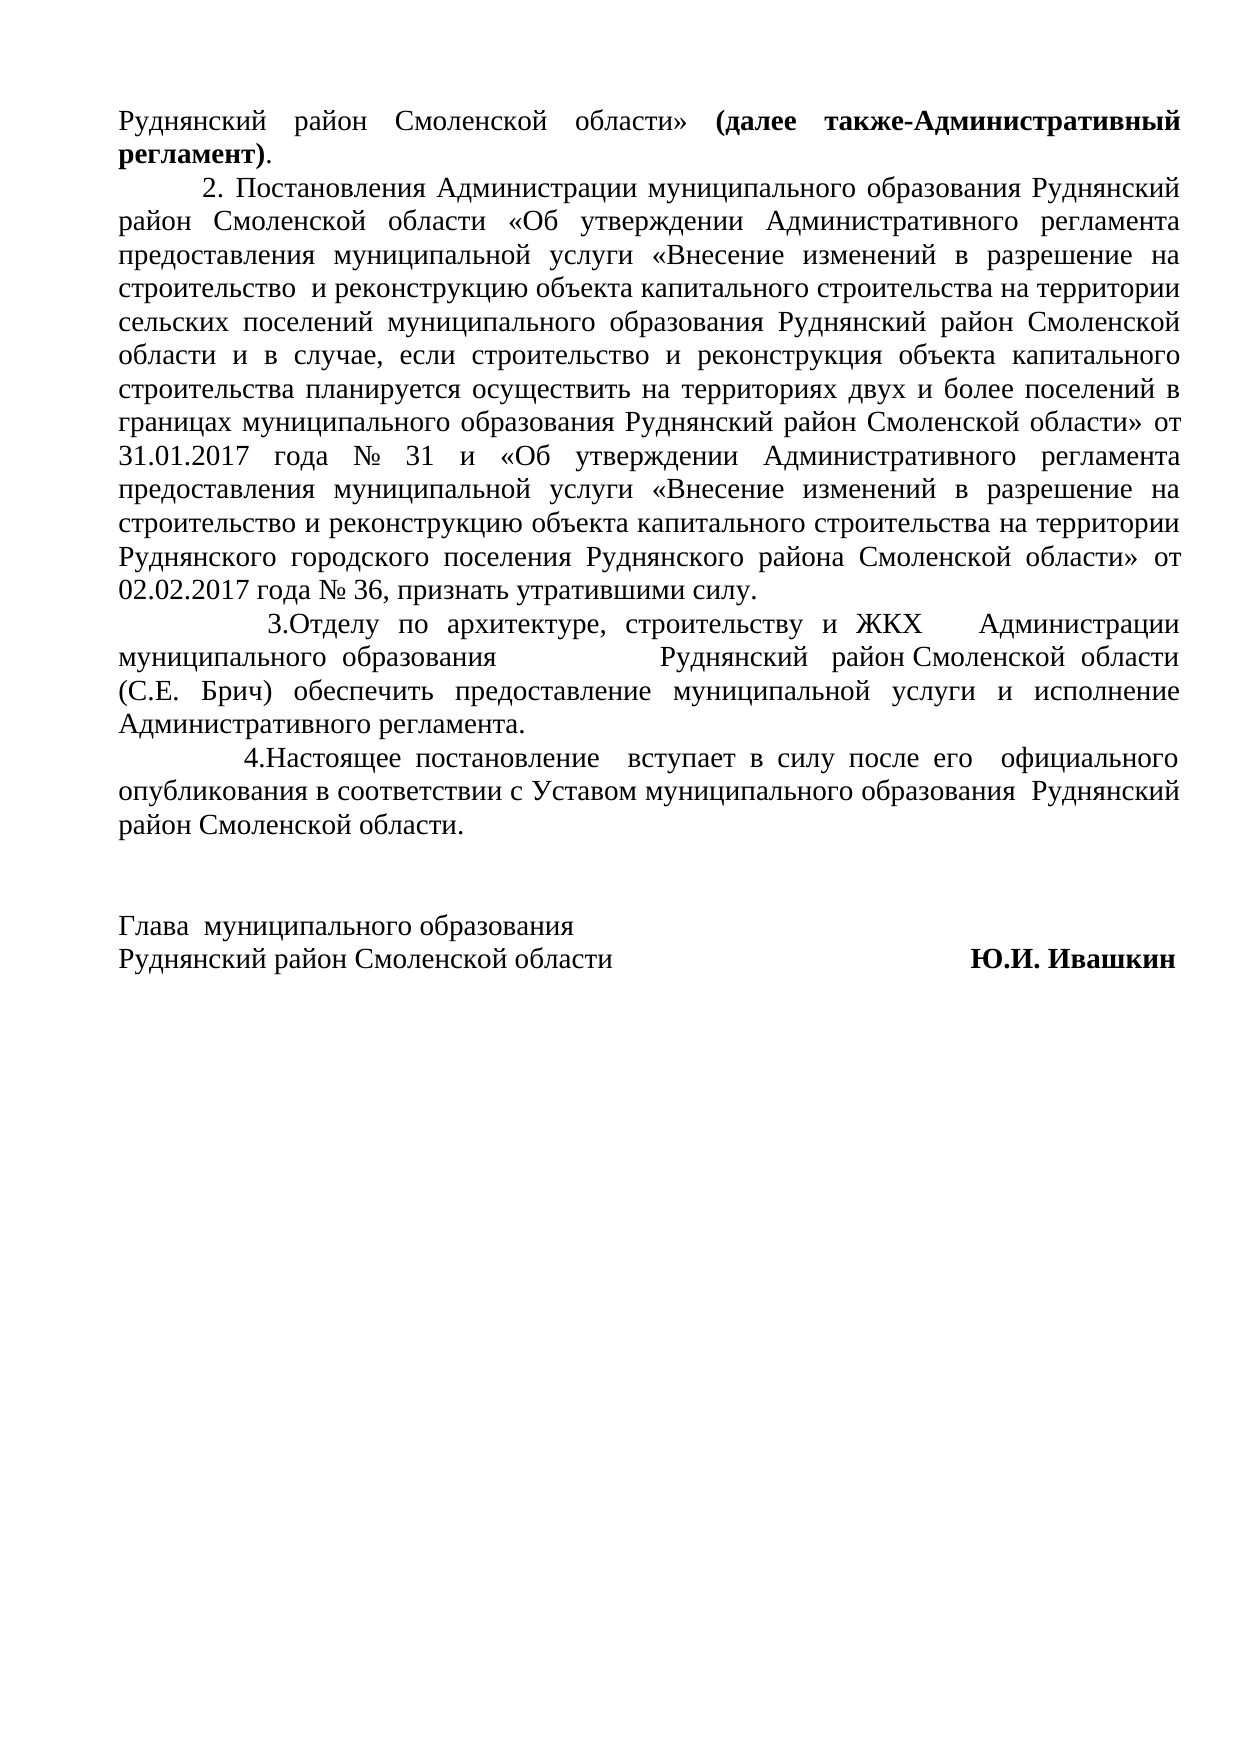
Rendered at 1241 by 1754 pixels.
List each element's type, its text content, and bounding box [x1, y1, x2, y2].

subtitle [118, 103, 1181, 170]
subtitle 3.Отделу по архитектуре, строительству и ЖКХ Администрации муниципального образования Руднянский район Смоленской области (С.Е. Брич) обеспечить предоставление муниципальной услуги и исполнение Административного регламента. [118, 606, 1181, 740]
text 4.Настоящее постановление вступает в силу после его официального опубликования в соответствии с Уставом муниципального образования Руднянский район Смоленской области. [118, 740, 1181, 841]
text Глава муниципального образования [118, 908, 1181, 941]
text Руднянский район Смоленской области Ю.И. Ивашкин [118, 941, 1181, 975]
subtitle 2. Постановления Администрации муниципального образования Руднянский район Смоленской области «Об утверждении Административного регламента предоставления муниципальной услуги «Внесение изменений в разрешение на строительство и реконструкцию объекта капитального строительства на территории сельских поселений муниципального образования Руднянский район Смоленской области и в случае, если строительство и реконструкция объекта капитального строительства планируется осуществить на территориях двух и более поселений в границах муниципального образования Руднянский район Смоленской области» от 31.01.2017 года № 31 и «Об утверждении Административного регламента предоставления муниципальной услуги «Внесение изменений в разрешение на строительство и реконструкцию объекта капитального строительства на территории Руднянского городского поселения Руднянского района Смоленской области» от 02.02.2017 года № 36, признать утратившими силу. [118, 170, 1181, 606]
